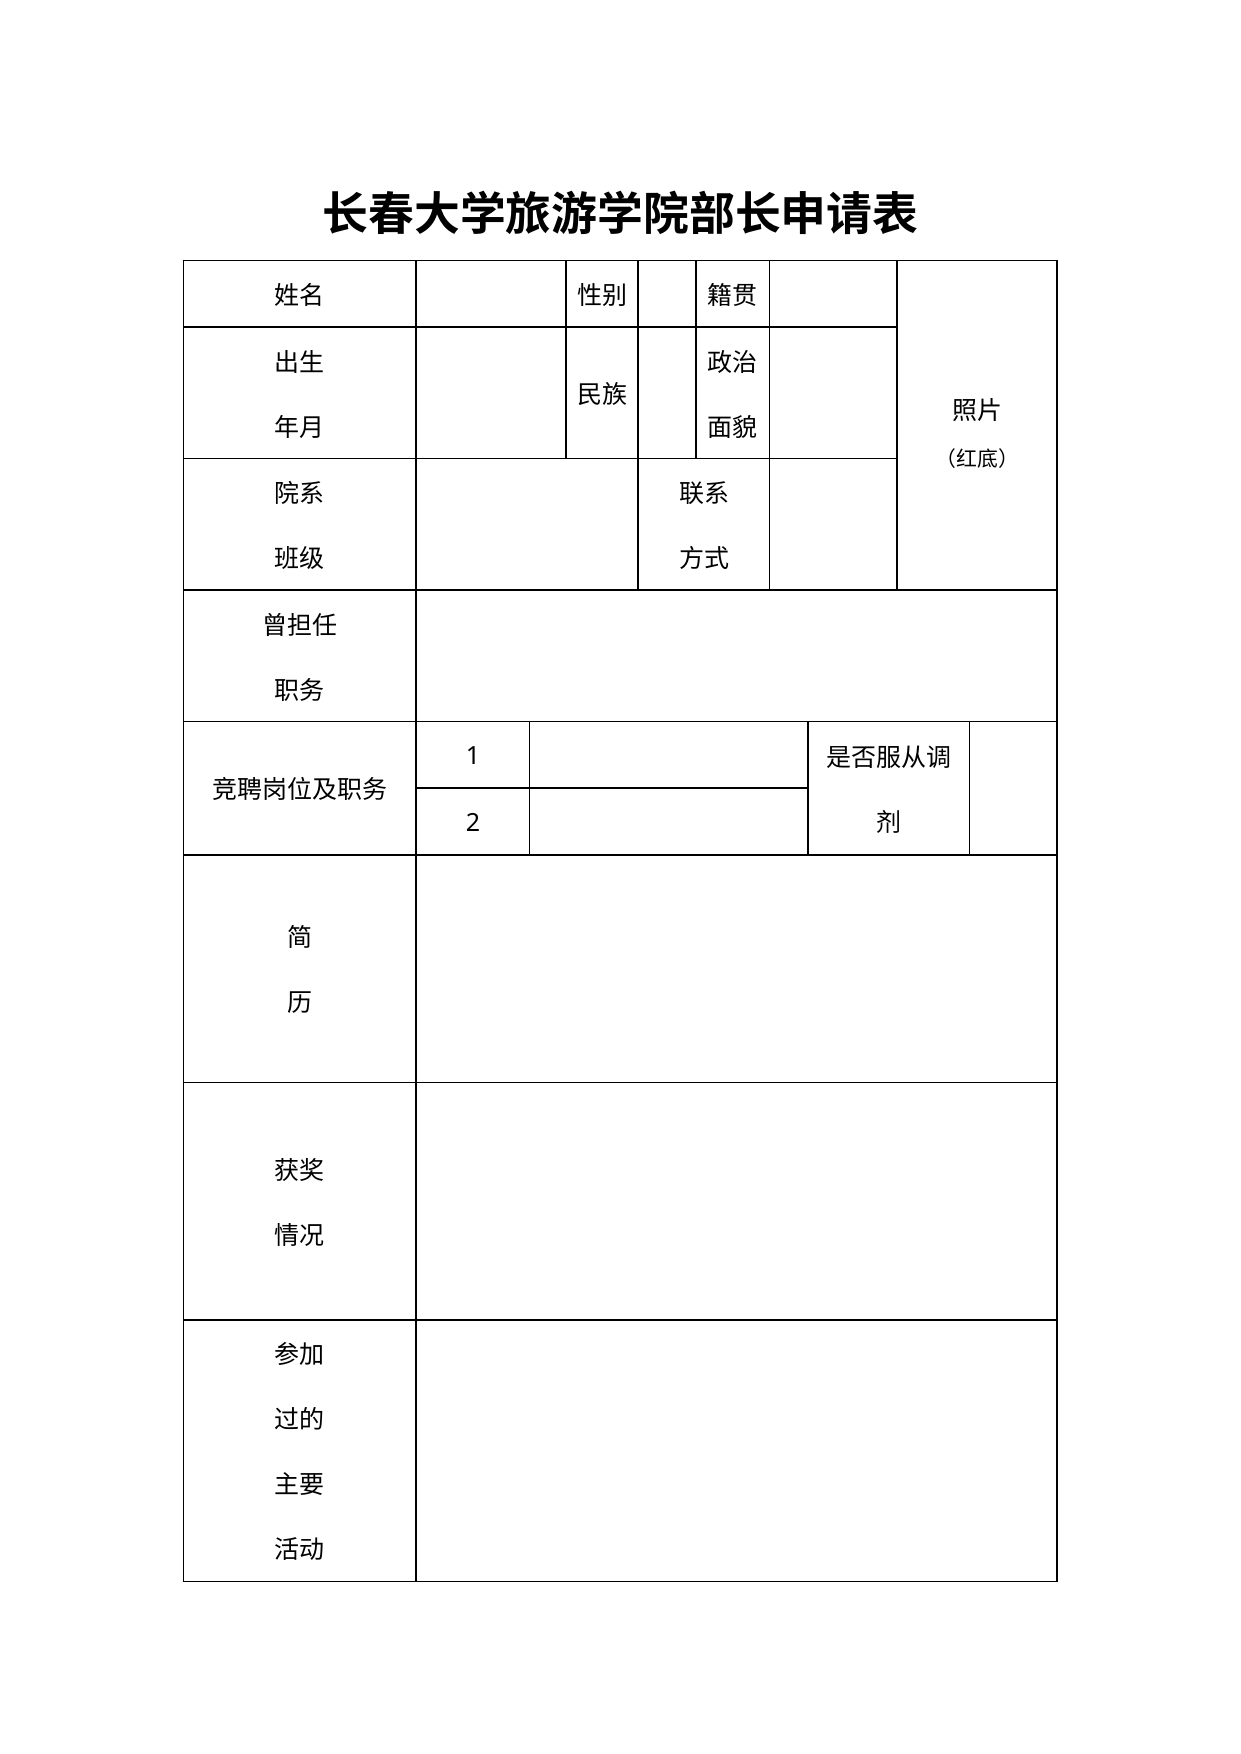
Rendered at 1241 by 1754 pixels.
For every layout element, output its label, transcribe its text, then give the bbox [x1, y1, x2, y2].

table_cell 简 历 [184, 856, 415, 1081]
table_header [770, 261, 896, 326]
table_cell 2 [417, 789, 529, 854]
table_cell [417, 1321, 1056, 1581]
table_cell 竞聘岗位及职务 [184, 722, 415, 854]
table_cell [970, 722, 1056, 854]
table_header [417, 261, 565, 326]
table_cell 1 [417, 722, 529, 787]
table_cell [530, 722, 807, 787]
text 长春大学旅游学院部长申请表 [187, 162, 1053, 259]
table_cell 院系 班级 [184, 459, 415, 589]
table_cell [530, 789, 807, 854]
table_cell 联系 方式 [639, 459, 769, 589]
table_cell 民族 [567, 328, 637, 458]
table_cell [417, 856, 1056, 1081]
table_header 照片 （红底） [898, 261, 1056, 589]
table_header 籍贯 [697, 261, 769, 326]
table_cell [417, 591, 1056, 721]
table_cell [417, 328, 565, 458]
table_cell 是否服从调剂 [809, 722, 969, 854]
table_header 姓名 [184, 261, 415, 326]
table_cell [417, 1083, 1056, 1319]
table_cell 政治 面貌 [697, 328, 769, 458]
table_cell [770, 328, 896, 458]
table_cell 曾担任 职务 [184, 591, 415, 721]
table_cell 出生 年月 [184, 328, 415, 458]
table_header 性别 [567, 261, 637, 326]
table_cell [417, 459, 637, 589]
table_cell [770, 459, 896, 589]
table_cell [639, 328, 695, 458]
table_header [639, 261, 695, 326]
table_cell 参加 过的 主要 活动 [184, 1321, 415, 1581]
table_cell 获奖 情况 [184, 1083, 415, 1319]
